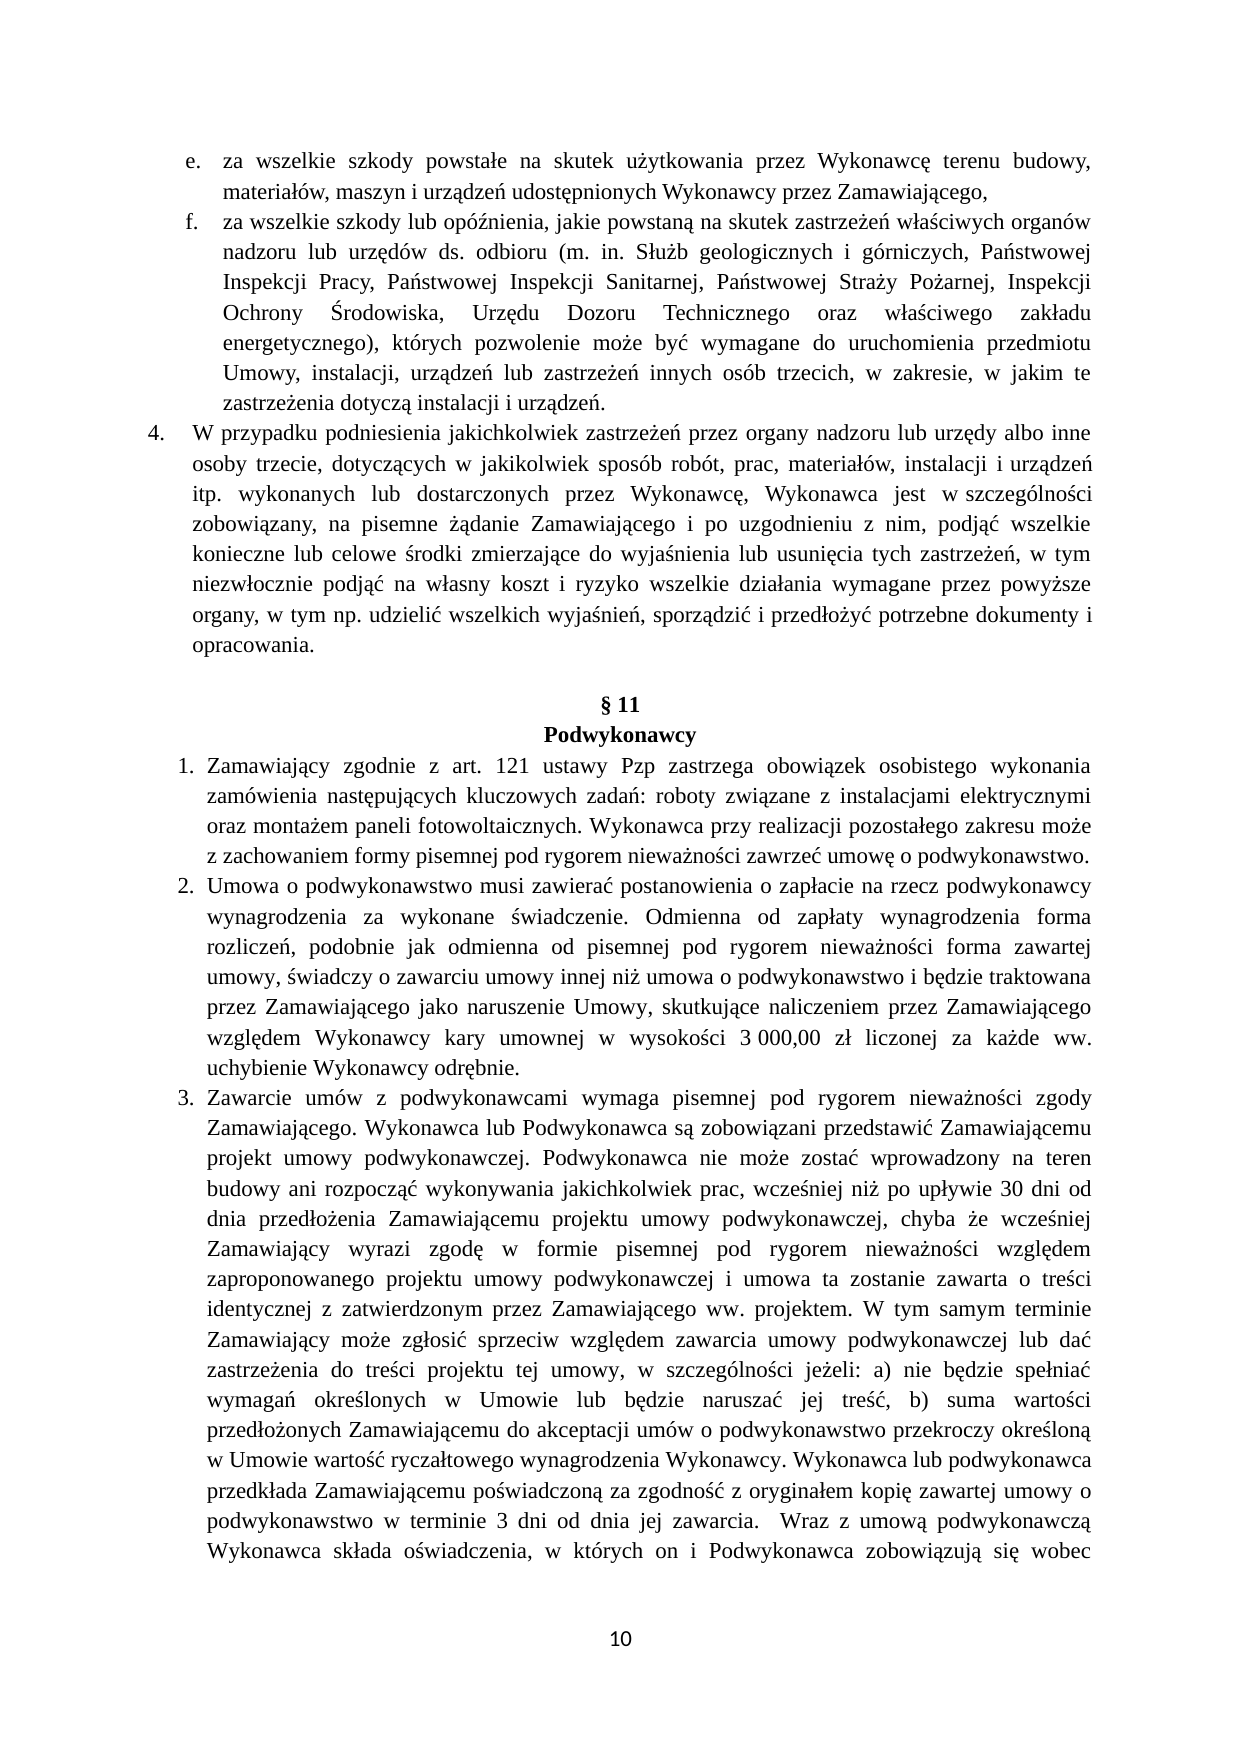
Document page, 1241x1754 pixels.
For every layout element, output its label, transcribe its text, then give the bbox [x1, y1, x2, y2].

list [177, 1084, 1093, 1563]
list W przypadku podniesienia jakichkolwiek zastrzeżeń przez organy nadzoru lub urzędy albo inne osoby trzecie, dotyczących w jakikolwiek sposób robót, prac, materiałów, instalacji i urządzeń itp. wykonanych lub dostarczonych przez Wykonawcę, Wykonawca jest w szczególności zobowiązany, na pisemne żądanie Zamawiającego i po uzgodnieniu z nim, podjąć wszelkie konieczne lub celowe środki zmierzające do wyjaśnienia lub usunięcia tych zastrzeżeń, w tym niezwłocznie podjąć na własny koszt i ryzyko wszelkie działania wymagane przez powyższe organy, w tym np. udzielić wszelkich wyjaśnień, sporządzić i przedłożyć potrzebne dokumenty i opracowania. [148, 419, 1093, 657]
list za wszelkie szkody lub opóźnienia, jakie powstaną na skutek zastrzeżeń właściwych organów nadzoru lub urzędów ds. odbioru (m. in. Służb geologicznych i górniczych, Państwowej Inspekcji Pracy, Państwowej Inspekcji Sanitarnej, Państwowej Straży Pożarnej, Inspekcji Ochrony Środowiska, Urzędu Dozoru Technicznego oraz właściwego zakładu energetycznego), których pozwolenie może być wymagane do uruchomienia przedmiotu Umowy, instalacji, urządzeń lub zastrzeżeń innych osób trzecich, w zakresie, w jakim te zastrzeżenia dotyczą instalacji i urządzeń. [185, 208, 1093, 416]
list Umowa o podwykonawstwo musi zawierać postanowienia o zapłacie na rzecz podwykonawcy wynagrodzenia za wykonane świadczenie. Odmienna od zapłaty wynagrodzenia forma rozliczeń, podobnie jak odmienna od pisemnej pod rygorem nieważności forma zawartej umowy, świadczy o zawarciu umowy innej niż umowa o podwykonawstwo i będzie traktowana przez Zamawiającego jako naruszenie Umowy, skutkujące naliczeniem przez Zamawiającego względem Wykonawcy kary umownej w wysokości 3 000,00 zł liczonej za każde ww. uchybienie Wykonawcy odrębnie. [177, 873, 1093, 1080]
list za wszelkie szkody powstałe na skutek użytkowania przez Wykonawcę terenu budowy, materiałów, maszyn i urządzeń udostępnionych Wykonawcy przez Zamawiającego, [185, 148, 1093, 204]
text Podwykonawcy [148, 722, 1093, 748]
text § 11 [148, 691, 1093, 718]
list Zamawiający zgodnie z art. 121 ustawy Pzp zastrzega obowiązek osobistego wykonania zamówienia następujących kluczowych zadań: roboty związane z instalacjami elektrycznymi oraz montażem paneli fotowoltaicznych. Wykonawca przy realizacji pozostałego zakresu może z zachowaniem formy pisemnej pod rygorem nieważności zawrzeć umowę o podwykonawstwo. [177, 752, 1093, 869]
